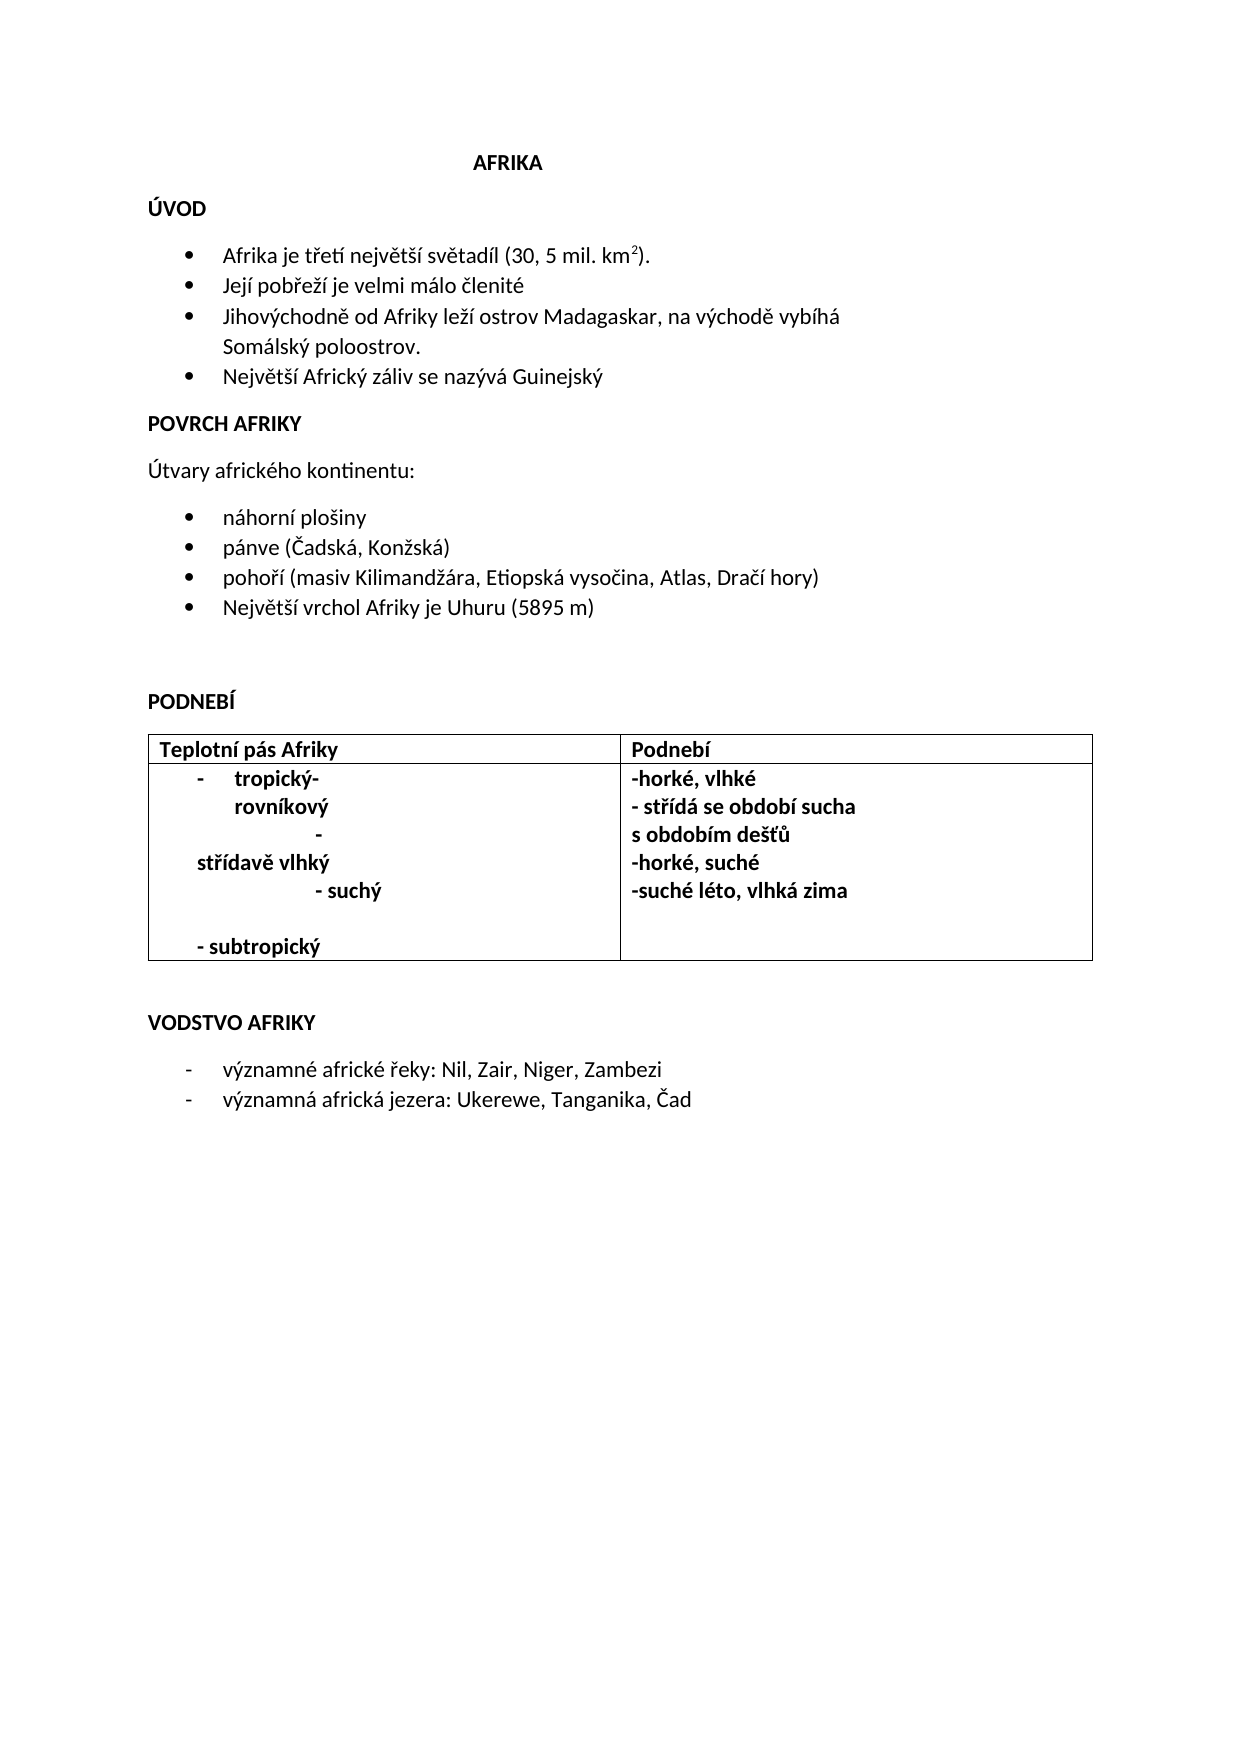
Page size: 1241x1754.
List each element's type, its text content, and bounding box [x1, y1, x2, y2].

table_header Podnebí [621, 735, 1092, 763]
list Jihovýchodně od Afriky leží ostrov Madagaskar, na východě vybíhá Somálský poloostrov. [185, 302, 868, 360]
list významná africká jezera: Ukerewe, Tanganika, Čad [185, 1085, 868, 1113]
list pohoří (masiv Kilimandžára, Etiopská vysočina, Atlas, Dračí hory) [185, 563, 868, 591]
text Útvary afrického kontinentu: [148, 456, 868, 484]
text ÚVOD [148, 194, 868, 222]
text AFRIKA [148, 148, 868, 176]
list významné africké řeky: Nil, Zair, Niger, Zambezi [185, 1055, 868, 1083]
text POVRCH AFRIKY [148, 409, 868, 437]
list náhorní plošiny [185, 503, 868, 531]
list Největší Africký záliv se nazývá Guinejský [185, 362, 868, 390]
list Afrika je třetí největší světadíl (30, 5 mil. km2). [185, 241, 868, 269]
list Její pobřeží je velmi málo členité [185, 272, 868, 299]
list pánve (Čadská, Konžská) [185, 533, 868, 561]
table_cell tropický-rovníkový - střídavě vlhký - suchý - subtropický [149, 764, 620, 960]
text VODSTVO AFRIKY [148, 1008, 868, 1036]
list Největší vrchol Afriky je Uhuru (5895 m) [185, 593, 868, 621]
text PODNEBÍ [148, 687, 868, 715]
table_header Teplotní pás Afriky [149, 735, 620, 763]
table_cell -horké, vlhké - střídá se období sucha s obdobím dešťů -horké, suché -suché léto, vlhká zima [621, 764, 1092, 960]
